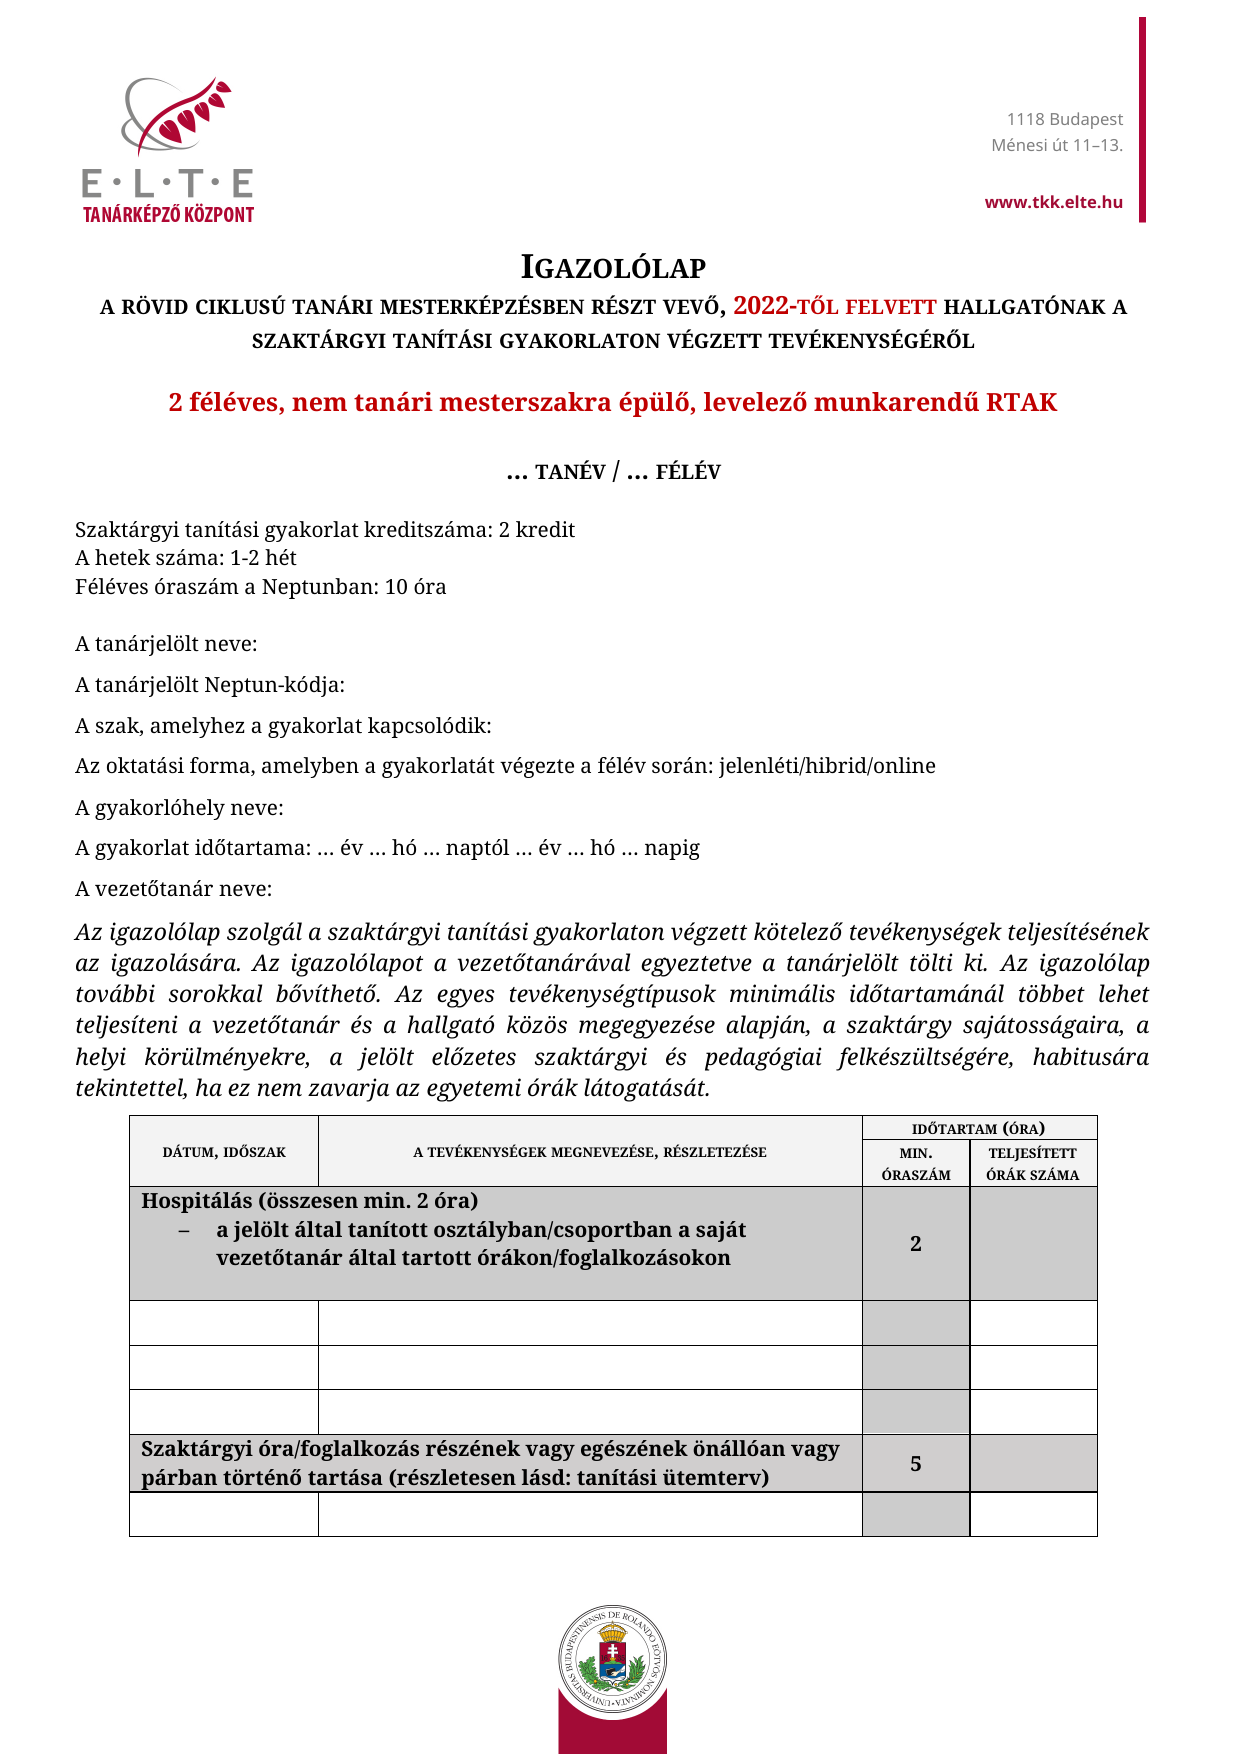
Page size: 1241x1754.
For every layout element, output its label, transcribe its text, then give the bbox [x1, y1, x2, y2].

text A vezetőtanár neve: [75, 874, 1152, 903]
table_cell [863, 1390, 969, 1433]
table_cell [319, 1346, 862, 1389]
table_header dátum, időszak [130, 1116, 318, 1186]
text a rövid ciklusú tanári mesterképzésben részt vevő, 2022-től felvett hallgatónak a [75, 288, 1152, 322]
table_cell [971, 1346, 1097, 1389]
text szaktárgyi tanítási gyakorlaton végzett tevékenységéről [75, 322, 1152, 356]
table_cell min. óraszám [863, 1140, 969, 1186]
table_cell [130, 1390, 318, 1433]
text 2 féléves, nem tanári mesterszakra épülő, levelező munkarendű RTAK [75, 384, 1152, 418]
table_cell [130, 1346, 318, 1389]
table_cell 5 [863, 1435, 969, 1491]
text A szak, amelyhez a gyakorlat kapcsolódik: [75, 711, 1152, 739]
table_header a tevékenységek megnevezése, részletezése [319, 1116, 862, 1186]
table_cell [971, 1390, 1097, 1433]
text A gyakorlat időtartama: … év … hó … naptól … év … hó … napig [75, 833, 1152, 862]
table_cell [971, 1187, 1097, 1300]
text Szaktárgyi tanítási gyakorlat kreditszáma: 2 kredit [75, 515, 1152, 543]
text A gyakorlóhely neve: [75, 793, 1152, 821]
text Féléves óraszám a Neptunban: 10 óra [75, 572, 1152, 600]
text Igazolólap [75, 242, 1152, 288]
text Az oktatási forma, amelyben a gyakorlatát végezte a félév során: jelenléti/hibrid/online [75, 752, 1152, 780]
text Az igazolólap szolgál a szaktárgyi tanítási gyakorlaton végzett kötelező tevékenységek teljesítésének az igazolására. Az igazolólapot a vezetőtanárával egyeztetve a tanárjelölt tölti ki. Az igazolólap további sorokkal bővíthető. Az egyes tevékenységtípusok minimális időtartamánál többet lehet teljesíteni a vezetőtanár és a hallgató közös megegyezése alapján, a szaktárgy sajátosságaira, a helyi körülményekre, a jelölt előzetes szaktárgyi és pedagógiai felkészültségére, habitusára tekintettel, ha ez nem zavarja az egyetemi órák látogatását. [75, 915, 1153, 1103]
table_cell [319, 1493, 862, 1536]
table_cell [319, 1301, 862, 1345]
table_cell [130, 1493, 318, 1536]
table_cell teljesített órák száma [971, 1140, 1097, 1186]
table_cell [971, 1301, 1097, 1345]
table_cell 2 [863, 1187, 969, 1300]
text A tanárjelölt neve: [75, 629, 1152, 657]
table_cell Hospitálás (összesen min. 2 óra) a jelölt által tanított osztályban/csoportban a saját vezetőtanár által tartott órákon/foglalkozásokon [130, 1187, 862, 1300]
table_cell [971, 1435, 1097, 1491]
picture [0, 17, 1234, 1754]
table_cell [971, 1493, 1097, 1536]
table_cell [863, 1493, 969, 1536]
table_cell [863, 1301, 969, 1345]
table_cell Szaktárgyi óra/foglalkozás részének vagy egészének önállóan vagy párban történő tartása (részletesen lásd: tanítási ütemterv) [130, 1435, 862, 1491]
table_cell [863, 1346, 969, 1389]
table_cell [319, 1390, 862, 1433]
table_cell [130, 1301, 318, 1345]
text A tanárjelölt Neptun-kódja: [75, 670, 1152, 698]
text … tanév / … félév [75, 453, 1152, 487]
text A hetek száma: 1-2 hét [75, 543, 1152, 572]
table_header időtartam (óra) [863, 1116, 1097, 1139]
